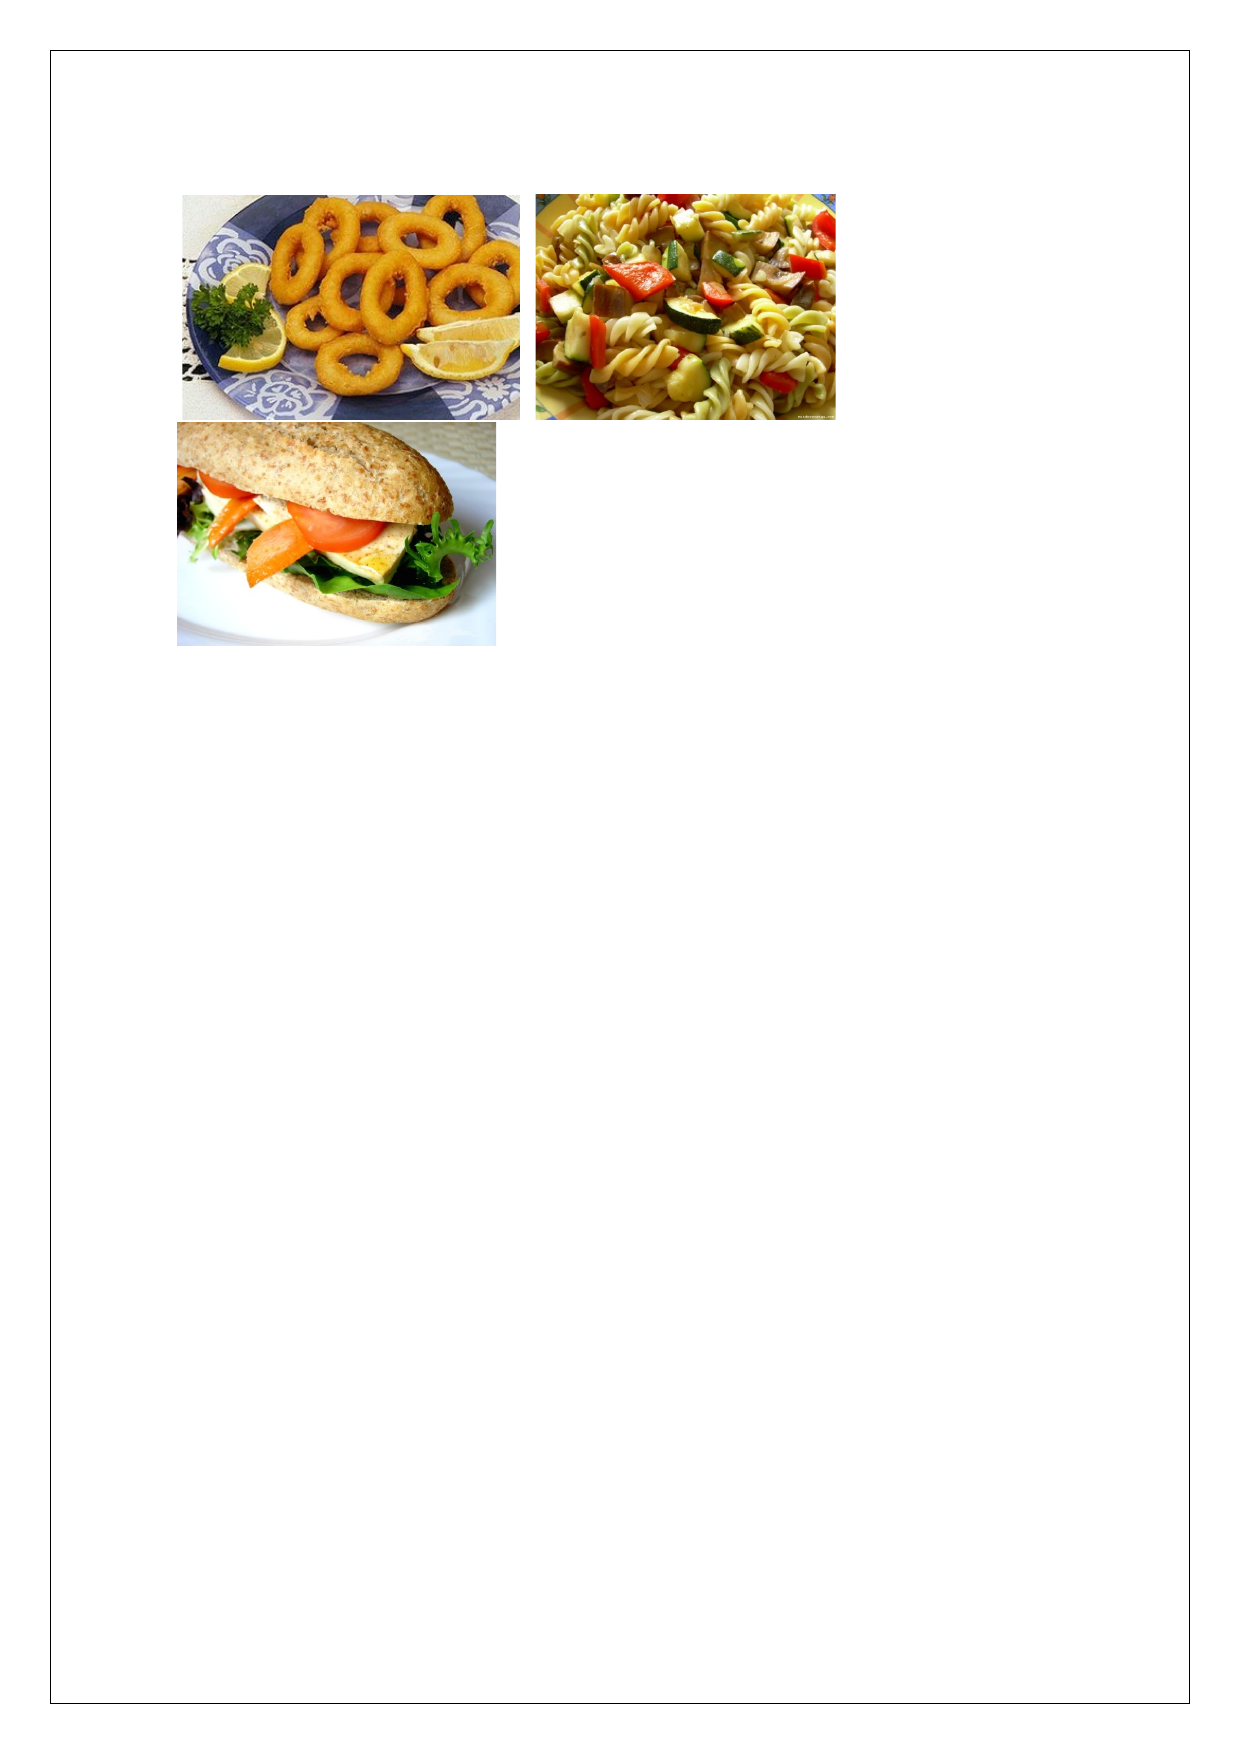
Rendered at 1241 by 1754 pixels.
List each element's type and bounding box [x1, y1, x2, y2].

picture [177, 422, 497, 646]
picture [535, 194, 836, 420]
picture [182, 195, 520, 420]
